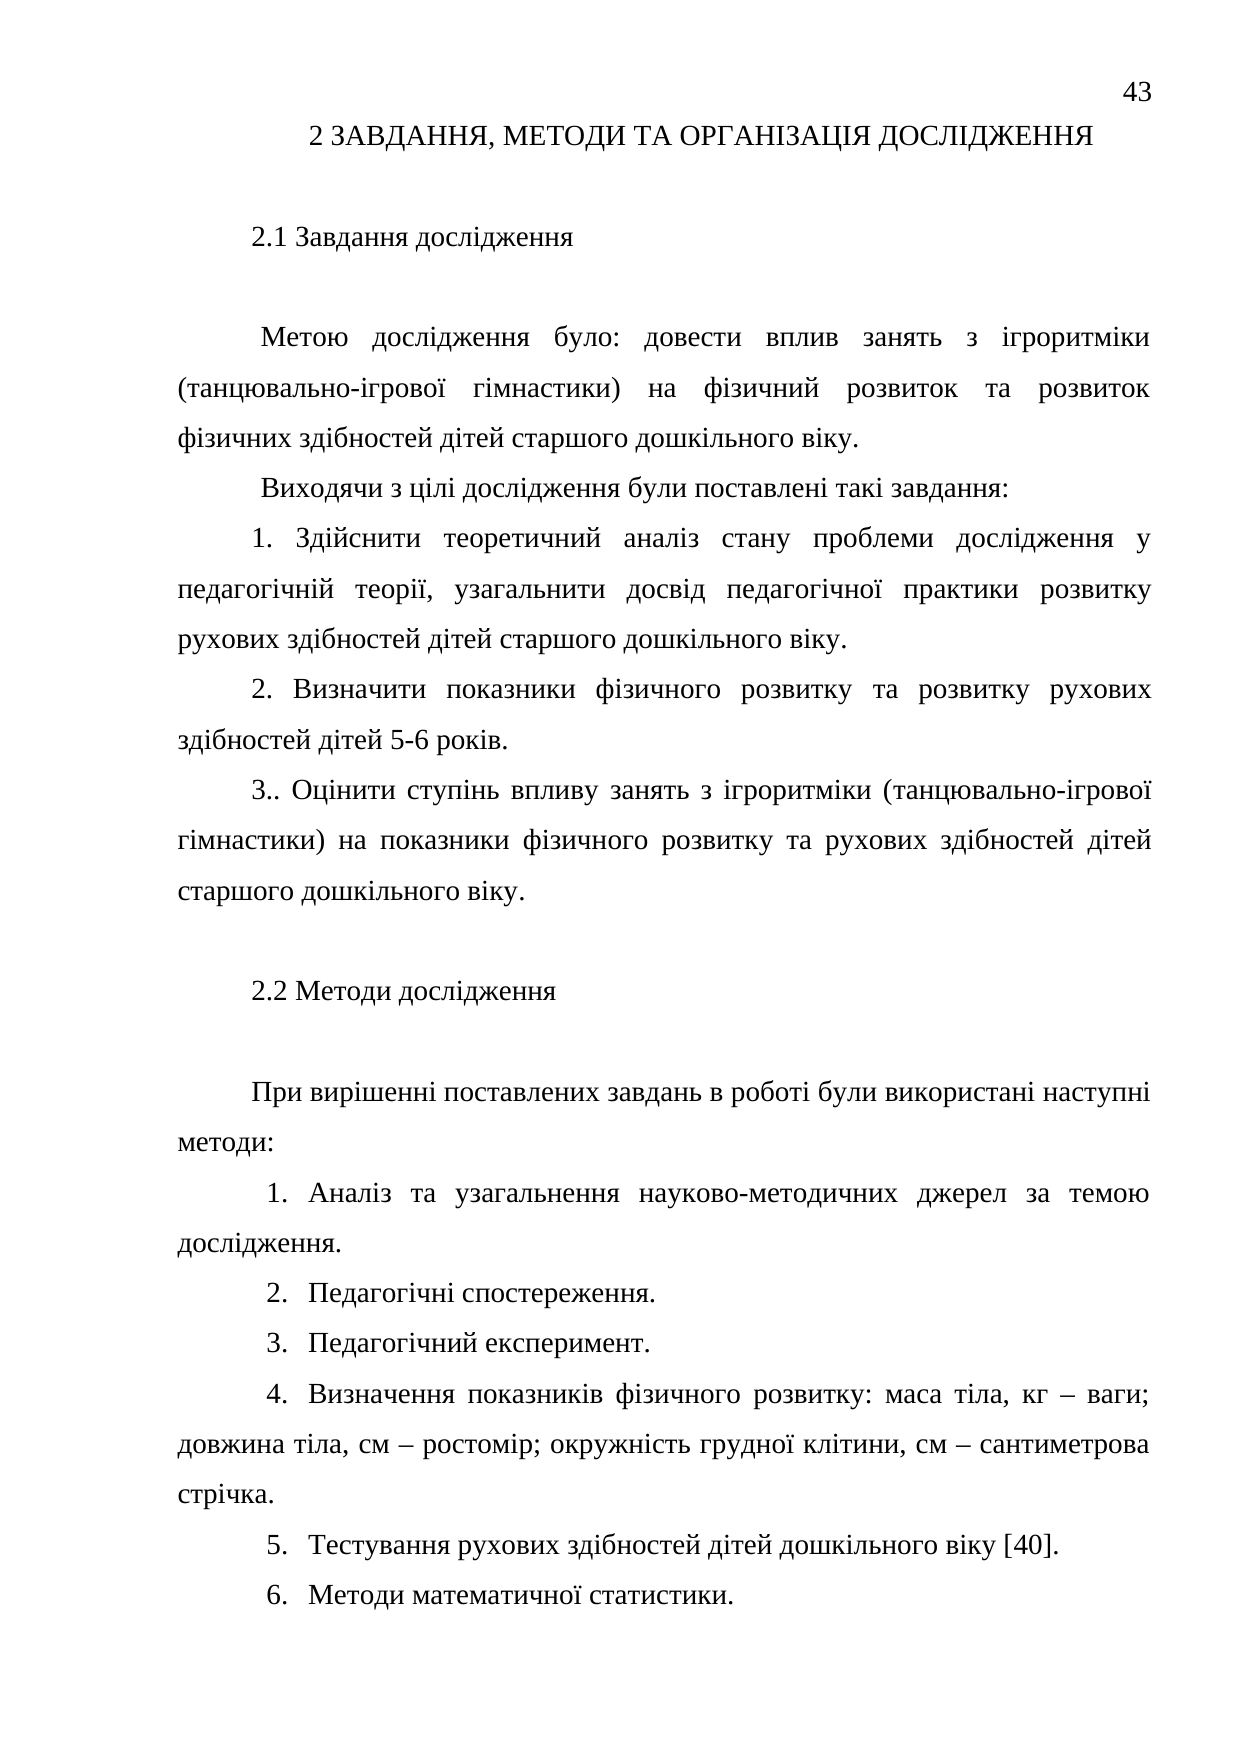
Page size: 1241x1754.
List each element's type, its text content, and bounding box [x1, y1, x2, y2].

text При вирішенні поставлених завдань в роботі були використані наступні методи: [177, 1074, 1152, 1158]
list Педагогічні спостереження. [177, 1275, 1151, 1309]
text 3.. Оцінити ступінь впливу занять з ігроритміки (танцювально-ігрової гімнастики) на показники фізичного розвитку та рухових здібностей дітей старшого дошкільного віку. [177, 772, 1152, 906]
list Визначення показників фізичного розвитку: маса тіла, кг – ваги; довжина тіла, см – ростомір; окружність грудної клітини, см – сантиметрова стрічка. [177, 1376, 1151, 1510]
subtitle 2.2 Методи дослідження [177, 973, 1152, 1007]
list Педагогічний експеримент. [177, 1326, 1151, 1359]
list Аналіз та узагальнення науково-методичних джерел за темою дослідження. [177, 1175, 1151, 1258]
subtitle 2 ЗАВДАННЯ, МЕТОДИ ТА ОРГАНІЗАЦІЯ ДОСЛІДЖЕННЯ [177, 118, 1152, 152]
text 1. Здійснити теоретичний аналіз стану проблеми дослідження у педагогічній теорії, узагальнити досвід педагогічної практики розвитку рухових здібностей дітей старшого дошкільного віку. [177, 521, 1152, 655]
text 2. Визначити показники фізичного розвитку та розвитку рухових здібностей дітей 5-6 років. [177, 672, 1152, 755]
list Методи математичної статистики. [177, 1577, 1151, 1611]
subtitle 2.1 Завдання дослідження [177, 219, 1152, 252]
text Метою дослідження було: довести вплив занять з ігроритміки (танцювально-ігрової гімнастики) на фізичний розвиток та розвиток фізичних здібностей дітей старшого дошкільного віку. [177, 319, 1151, 453]
text Виходячи з цілі дослідження були поставлені такі завдання: [177, 470, 1151, 504]
